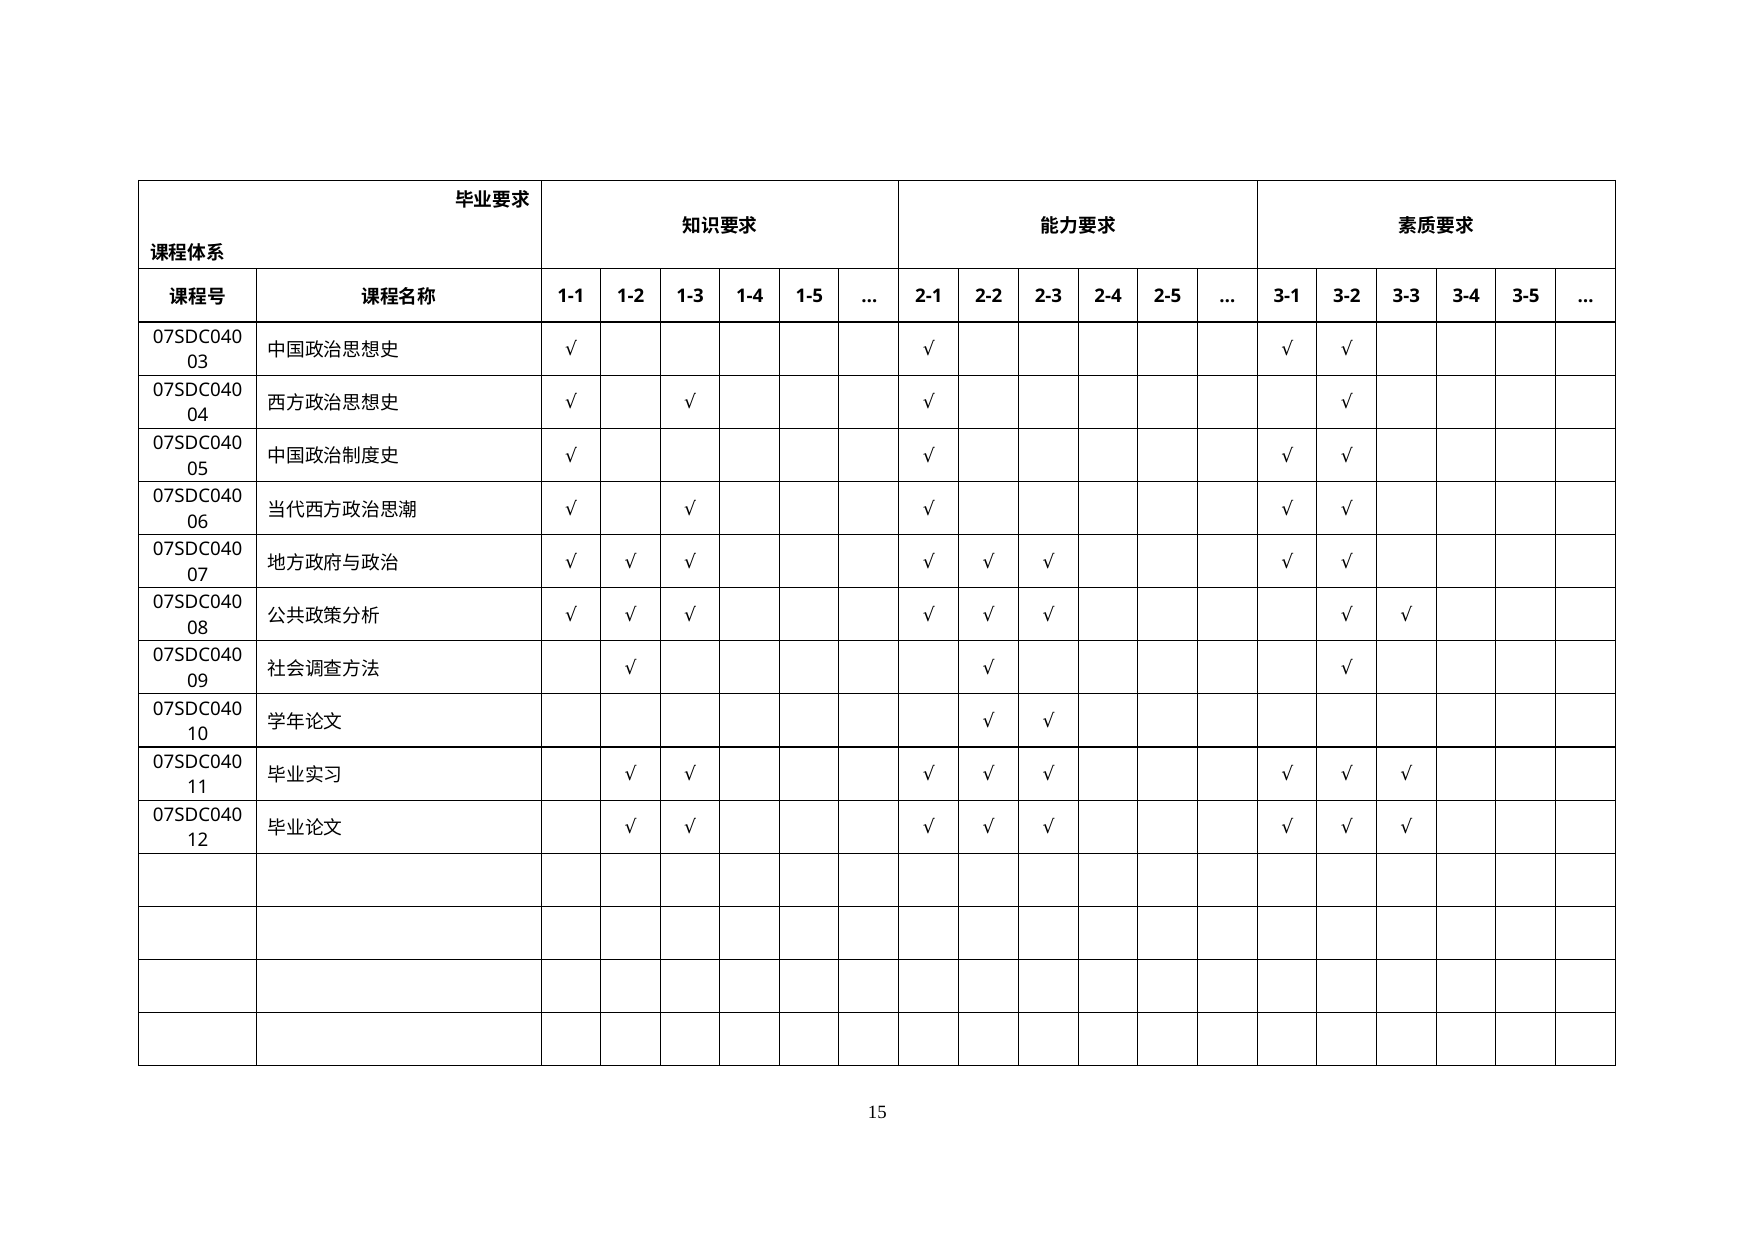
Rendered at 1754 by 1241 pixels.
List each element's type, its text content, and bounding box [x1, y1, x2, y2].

table_cell √ [1258, 429, 1316, 481]
table_cell 中国政治思想史 [257, 323, 541, 374]
table_cell [780, 429, 838, 481]
table_cell [1377, 482, 1436, 534]
table_cell [1138, 482, 1197, 534]
table_cell [1377, 960, 1436, 1012]
table_cell [1079, 801, 1137, 853]
table_cell √ [899, 588, 958, 640]
table_cell [720, 535, 779, 587]
table_cell √ [1019, 588, 1078, 640]
table_cell [661, 854, 719, 906]
table_cell 2-5 [1138, 269, 1197, 321]
table_cell [720, 588, 779, 640]
table_cell [1138, 376, 1197, 428]
table_cell [1437, 429, 1495, 481]
table_cell [1258, 588, 1316, 640]
table_cell [720, 376, 779, 428]
table_cell 07SDC04008 [139, 588, 256, 640]
table_cell √ [542, 482, 600, 534]
table_cell √ [899, 535, 958, 587]
table_cell [1198, 429, 1257, 481]
table_cell [839, 376, 898, 428]
table_cell [1198, 641, 1257, 693]
table_cell [139, 907, 256, 959]
table_cell 公共政策分析 [257, 588, 541, 640]
table_cell [1198, 748, 1257, 799]
table_cell [139, 1013, 256, 1065]
table_cell [1556, 960, 1615, 1012]
table_cell √ [661, 801, 719, 853]
table_cell [1079, 323, 1137, 374]
table_cell [1019, 641, 1078, 693]
table_cell [899, 960, 958, 1012]
table_cell 07SDC04009 [139, 641, 256, 693]
table_cell √ [661, 482, 719, 534]
table_cell [542, 694, 600, 746]
table_cell √ [1317, 323, 1376, 374]
table_cell √ [1258, 482, 1316, 534]
table_cell [720, 323, 779, 374]
table_cell [1258, 1013, 1316, 1065]
table_cell [780, 801, 838, 853]
table_cell 07SDC04012 [139, 801, 256, 853]
table_cell [1437, 323, 1495, 374]
table_cell [720, 907, 779, 959]
table_cell [720, 694, 779, 746]
table_cell [1019, 854, 1078, 906]
table_cell √ [661, 376, 719, 428]
table_cell [780, 535, 838, 587]
table_cell √ [899, 482, 958, 534]
table_cell [1198, 854, 1257, 906]
table_cell [1198, 960, 1257, 1012]
table_cell [720, 854, 779, 906]
table_cell 毕业实习 [257, 748, 541, 799]
table_cell [1496, 694, 1555, 746]
table_cell [1079, 429, 1137, 481]
table_cell 社会调查方法 [257, 641, 541, 693]
table_cell [1198, 907, 1257, 959]
table_cell [1019, 960, 1078, 1012]
table_cell √ [1258, 535, 1316, 587]
table_cell √ [601, 801, 660, 853]
table_cell √ [959, 748, 1018, 799]
table_cell [780, 1013, 838, 1065]
table_cell [1198, 1013, 1257, 1065]
table_cell [1019, 429, 1078, 481]
table_cell [1437, 641, 1495, 693]
table_cell √ [1377, 588, 1436, 640]
table_cell [780, 854, 838, 906]
table_cell [839, 323, 898, 374]
table_cell [780, 694, 838, 746]
table_cell [1019, 907, 1078, 959]
table_cell √ [601, 588, 660, 640]
table_cell [720, 748, 779, 799]
table_cell [1138, 694, 1197, 746]
table_cell [661, 1013, 719, 1065]
table_cell [1377, 641, 1436, 693]
table_cell [1437, 960, 1495, 1012]
table_cell [257, 854, 541, 906]
table_cell [1377, 376, 1436, 428]
table_cell [601, 694, 660, 746]
table_cell [1496, 1013, 1555, 1065]
table_cell [1556, 748, 1615, 799]
table_cell [601, 960, 660, 1012]
table_cell [1377, 854, 1436, 906]
table_cell [720, 482, 779, 534]
table_cell [839, 482, 898, 534]
table_cell [1317, 907, 1376, 959]
table_cell √ [1258, 323, 1316, 374]
table_cell [1377, 1013, 1436, 1065]
table_cell [139, 960, 256, 1012]
table_cell [661, 960, 719, 1012]
table_cell 3-2 [1317, 269, 1376, 321]
table_cell [542, 641, 600, 693]
table_cell √ [1317, 641, 1376, 693]
table_cell 课程号 [139, 269, 256, 321]
table_cell [601, 376, 660, 428]
table_cell [1079, 694, 1137, 746]
table_cell [1019, 376, 1078, 428]
table_cell [1079, 748, 1137, 799]
table_cell 2-1 [899, 269, 958, 321]
table_cell [839, 1013, 898, 1065]
table_cell [959, 482, 1018, 534]
table_cell √ [601, 641, 660, 693]
table_cell √ [1317, 588, 1376, 640]
table_cell [780, 641, 838, 693]
table_cell [1019, 1013, 1078, 1065]
table_cell 地方政府与政治 [257, 535, 541, 587]
table_cell [542, 1013, 600, 1065]
table_cell [1496, 801, 1555, 853]
table_cell [257, 907, 541, 959]
table_cell [1437, 801, 1495, 853]
table_cell [1556, 694, 1615, 746]
table_cell [1079, 535, 1137, 587]
table_cell [1437, 1013, 1495, 1065]
table_cell [780, 482, 838, 534]
table_cell 07SDC04004 [139, 376, 256, 428]
table_cell [720, 801, 779, 853]
table_cell √ [1317, 535, 1376, 587]
table_cell [1138, 535, 1197, 587]
table_cell [1437, 907, 1495, 959]
table_cell [542, 748, 600, 799]
table_cell [139, 854, 256, 906]
table_cell [1258, 376, 1316, 428]
table_cell [1079, 907, 1137, 959]
table_cell [839, 535, 898, 587]
table_cell [661, 907, 719, 959]
table_cell [1496, 588, 1555, 640]
table_cell [1198, 801, 1257, 853]
table_cell [661, 694, 719, 746]
table_cell [1138, 588, 1197, 640]
table_cell [1377, 694, 1436, 746]
table_cell [1138, 323, 1197, 374]
table_cell [839, 748, 898, 799]
table_cell [601, 429, 660, 481]
table_cell √ [1258, 748, 1316, 799]
table_cell 3-4 [1437, 269, 1495, 321]
table_cell √ [661, 535, 719, 587]
table_cell √ [959, 641, 1018, 693]
table_cell [1138, 854, 1197, 906]
table_cell 07SDC04003 [139, 323, 256, 374]
table_cell [1556, 535, 1615, 587]
table_cell [899, 907, 958, 959]
table_cell 07SDC04007 [139, 535, 256, 587]
table_cell [1138, 1013, 1197, 1065]
table_cell [899, 641, 958, 693]
table_cell [601, 323, 660, 374]
table_cell [1138, 960, 1197, 1012]
table_cell [661, 429, 719, 481]
table_cell [1496, 535, 1555, 587]
table_cell √ [899, 801, 958, 853]
table_cell [1079, 641, 1137, 693]
table_cell √ [1377, 748, 1436, 799]
table_cell [601, 482, 660, 534]
table_cell [1258, 907, 1316, 959]
table_cell [661, 641, 719, 693]
table_cell [1258, 641, 1316, 693]
table_cell [1317, 960, 1376, 1012]
table_cell [1556, 801, 1615, 853]
table_cell [839, 694, 898, 746]
table_cell [1198, 694, 1257, 746]
table_cell [1556, 588, 1615, 640]
table_cell [1556, 376, 1615, 428]
table_cell [1079, 482, 1137, 534]
table_cell [1496, 960, 1555, 1012]
table_cell [899, 1013, 958, 1065]
table_cell [1198, 535, 1257, 587]
table_cell [1377, 907, 1436, 959]
table_cell [1377, 535, 1436, 587]
table_cell [1437, 376, 1495, 428]
table_cell [780, 907, 838, 959]
table_cell [1079, 588, 1137, 640]
table_cell … [1198, 269, 1257, 321]
table_cell [839, 907, 898, 959]
table_cell 07SDC04005 [139, 429, 256, 481]
table_cell [720, 641, 779, 693]
table_cell [1437, 748, 1495, 799]
table_cell 3-5 [1496, 269, 1555, 321]
table_cell [1496, 482, 1555, 534]
table_cell √ [899, 429, 958, 481]
table_cell √ [542, 535, 600, 587]
table_cell [661, 323, 719, 374]
table_cell [1198, 376, 1257, 428]
table_cell [899, 694, 958, 746]
table_cell [959, 376, 1018, 428]
table_cell [1317, 854, 1376, 906]
table_cell [1138, 907, 1197, 959]
table_cell √ [1317, 376, 1376, 428]
table_cell [1556, 641, 1615, 693]
table_cell [601, 854, 660, 906]
table_cell [959, 323, 1018, 374]
table_cell [1377, 323, 1436, 374]
table_cell [1198, 323, 1257, 374]
table_cell 1-5 [780, 269, 838, 321]
table_cell [959, 1013, 1018, 1065]
table_cell [1437, 588, 1495, 640]
table_cell [1019, 323, 1078, 374]
table_cell 1-4 [720, 269, 779, 321]
table_cell [1198, 482, 1257, 534]
table_cell [959, 854, 1018, 906]
table_cell √ [1019, 801, 1078, 853]
table_cell √ [899, 323, 958, 374]
table_cell [780, 323, 838, 374]
table_cell [780, 376, 838, 428]
table_cell [780, 748, 838, 799]
table_cell √ [601, 535, 660, 587]
table_cell √ [542, 588, 600, 640]
table_cell [839, 588, 898, 640]
table_cell √ [899, 748, 958, 799]
table_cell [959, 907, 1018, 959]
table_cell √ [1317, 748, 1376, 799]
table_cell [257, 960, 541, 1012]
table_cell 3-1 [1258, 269, 1316, 321]
table_cell [1317, 1013, 1376, 1065]
table_cell [1556, 482, 1615, 534]
table_cell [839, 854, 898, 906]
table_cell [1496, 323, 1555, 374]
table_cell … [839, 269, 898, 321]
table_cell √ [1317, 482, 1376, 534]
table_cell [1496, 854, 1555, 906]
table_cell [1437, 535, 1495, 587]
table_cell 1-2 [601, 269, 660, 321]
table_cell [1437, 482, 1495, 534]
table_cell [1377, 429, 1436, 481]
table_cell [542, 854, 600, 906]
table_cell [1079, 376, 1137, 428]
table_cell √ [899, 376, 958, 428]
table_cell [1258, 694, 1316, 746]
table_header 能力要求 [899, 181, 1257, 268]
table_cell 西方政治思想史 [257, 376, 541, 428]
table_cell √ [661, 748, 719, 799]
table_cell [839, 801, 898, 853]
table_cell [1437, 854, 1495, 906]
table_cell 07SDC04010 [139, 694, 256, 746]
table_cell [1198, 588, 1257, 640]
table_cell [780, 960, 838, 1012]
table_cell [1496, 376, 1555, 428]
table_cell [839, 641, 898, 693]
table_cell [1556, 907, 1615, 959]
table_cell [1556, 854, 1615, 906]
table_cell [601, 907, 660, 959]
table_cell √ [959, 535, 1018, 587]
table_cell [542, 801, 600, 853]
table_header 素质要求 [1258, 181, 1615, 268]
table_cell [720, 429, 779, 481]
table_cell [601, 1013, 660, 1065]
table_cell √ [1317, 429, 1376, 481]
table_cell 2-2 [959, 269, 1018, 321]
table_cell 2-3 [1019, 269, 1078, 321]
table_cell [780, 588, 838, 640]
table_header 知识要求 [542, 181, 898, 268]
table_cell [720, 1013, 779, 1065]
table_cell [1079, 1013, 1137, 1065]
table_cell [257, 1013, 541, 1065]
table_cell √ [661, 588, 719, 640]
table_cell 07SDC04011 [139, 748, 256, 799]
table_cell 当代西方政治思潮 [257, 482, 541, 534]
table_cell √ [959, 588, 1018, 640]
table_cell [1437, 694, 1495, 746]
table_cell 学年论文 [257, 694, 541, 746]
table_cell [1079, 854, 1137, 906]
table_cell 课程名称 [257, 269, 541, 321]
table_cell √ [1019, 694, 1078, 746]
table_cell [1079, 960, 1137, 1012]
table_cell [1258, 854, 1316, 906]
table_cell [1496, 907, 1555, 959]
table_cell [1317, 694, 1376, 746]
table_cell [899, 854, 958, 906]
table_cell [720, 960, 779, 1012]
table_cell [1556, 429, 1615, 481]
table_cell [1258, 960, 1316, 1012]
table_cell … [1556, 269, 1615, 321]
table_cell 1-1 [542, 269, 600, 321]
table_cell 2-4 [1079, 269, 1137, 321]
table_cell √ [1019, 748, 1078, 799]
table_cell 毕业论文 [257, 801, 541, 853]
table_cell √ [1377, 801, 1436, 853]
table_cell 07SDC04006 [139, 482, 256, 534]
table_cell [1138, 801, 1197, 853]
table_cell √ [959, 694, 1018, 746]
table_cell √ [542, 376, 600, 428]
table_cell √ [959, 801, 1018, 853]
table_cell [542, 960, 600, 1012]
table_cell [1496, 429, 1555, 481]
table_cell [959, 429, 1018, 481]
table_cell [1138, 748, 1197, 799]
table_cell [959, 960, 1018, 1012]
table_cell 3-3 [1377, 269, 1436, 321]
table_cell √ [542, 323, 600, 374]
table_cell [839, 960, 898, 1012]
table_cell [839, 429, 898, 481]
table_cell √ [542, 429, 600, 481]
table_cell [1556, 323, 1615, 374]
table_cell √ [601, 748, 660, 799]
table_header 毕业要求 课程体系 [139, 181, 541, 268]
table_cell [1556, 1013, 1615, 1065]
table_cell [1496, 641, 1555, 693]
table_cell [1496, 748, 1555, 799]
table_cell [1019, 482, 1078, 534]
table_cell √ [1258, 801, 1316, 853]
table_cell [1138, 429, 1197, 481]
table_cell √ [1317, 801, 1376, 853]
table_cell 中国政治制度史 [257, 429, 541, 481]
table_cell √ [1019, 535, 1078, 587]
table_cell 1-3 [661, 269, 719, 321]
table_cell [542, 907, 600, 959]
table_cell [1138, 641, 1197, 693]
